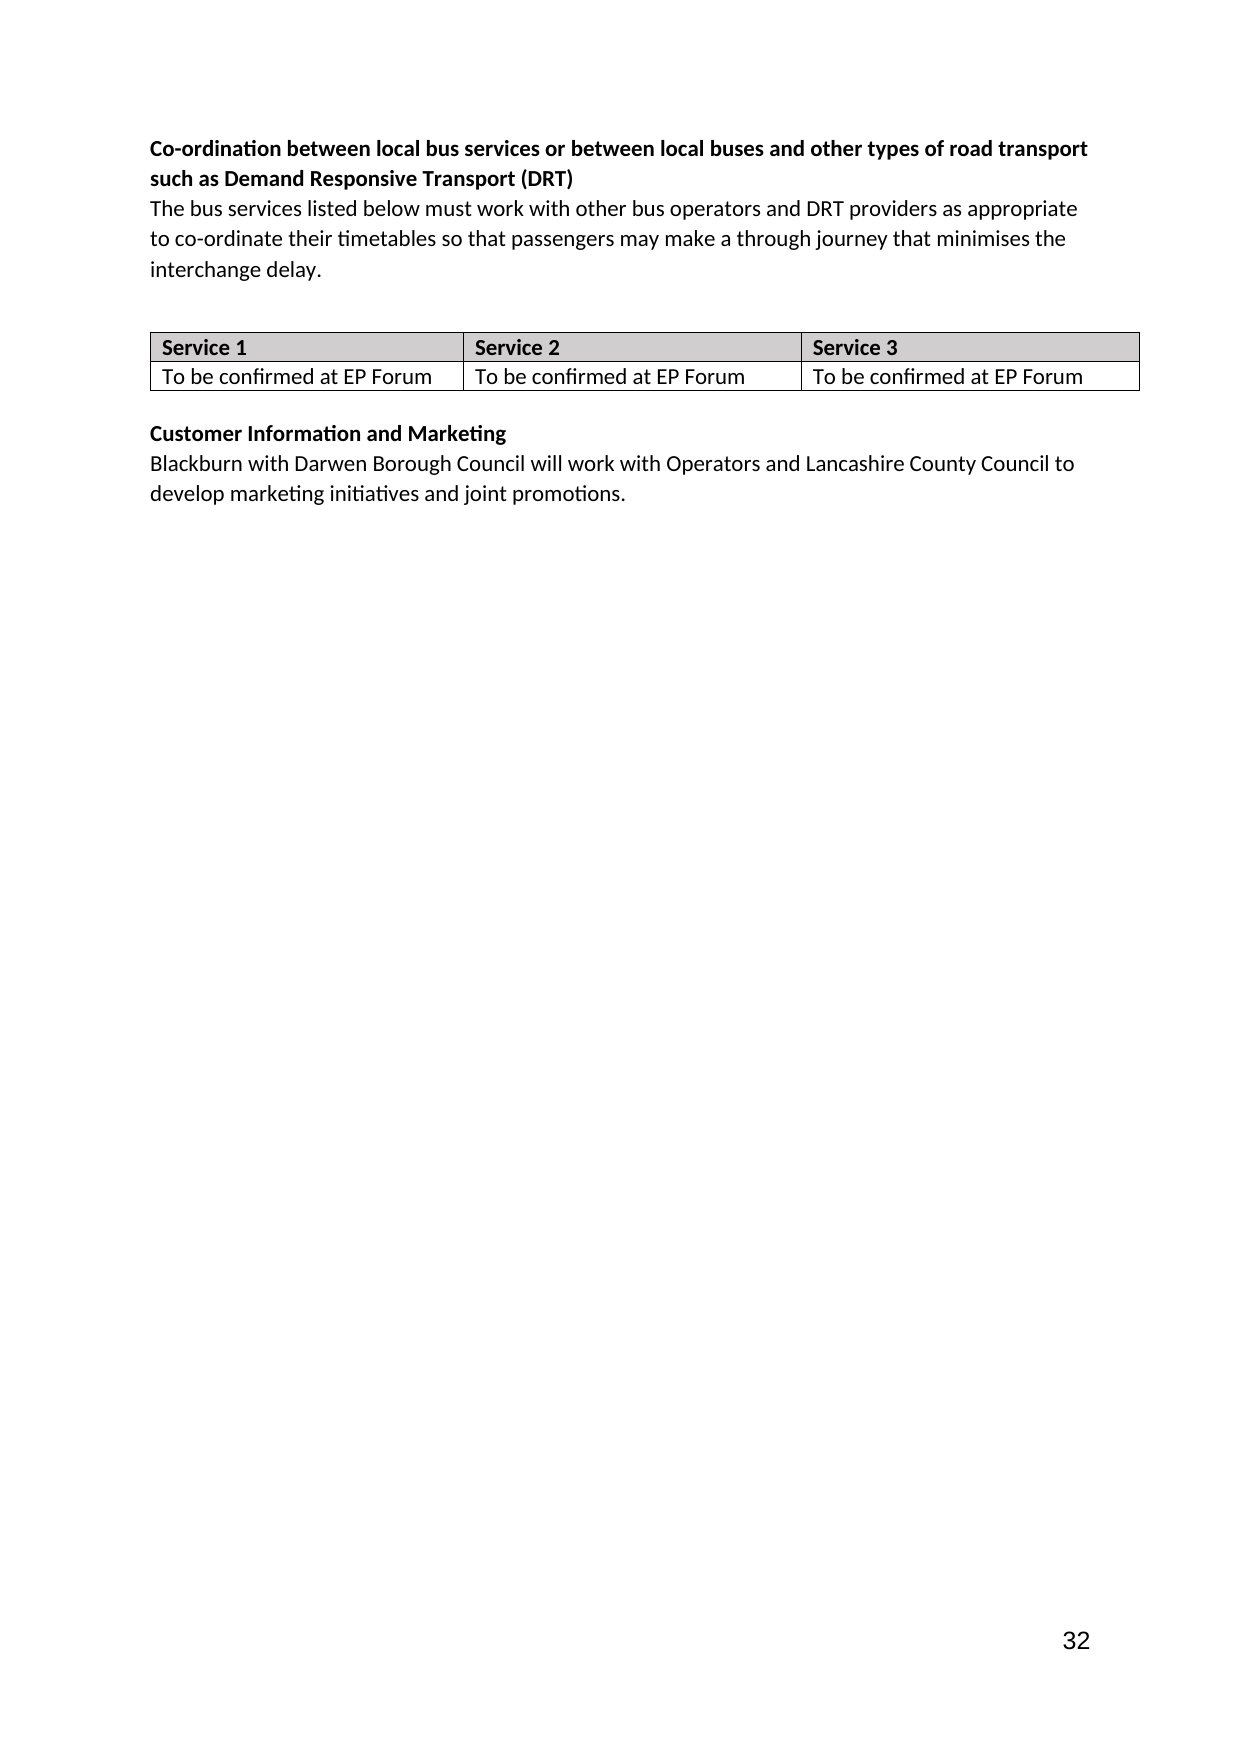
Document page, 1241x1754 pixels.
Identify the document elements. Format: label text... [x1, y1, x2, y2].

text The bus services listed below must work with other bus operators and DRT providers as appropriate to co-ordinate their timetables so that passengers may make a through journey that minimises the interchange delay. [150, 194, 1090, 283]
text Customer Information and Marketing [150, 419, 1090, 447]
table_header Service 3 [802, 333, 1139, 361]
table_header Service 2 [464, 333, 801, 361]
text Co-ordination between local bus services or between local buses and other types of road transport such as Demand Responsive Transport (DRT) [150, 134, 1090, 192]
table_cell To be confirmed at EP Forum [802, 362, 1139, 390]
table_cell To be confirmed at EP Forum [151, 362, 463, 390]
text Blackburn with Darwen Borough Council will work with Operators and Lancashire County Council to develop marketing initiatives and joint promotions. [150, 449, 1090, 507]
table_header Service 1 [151, 333, 463, 361]
table_cell To be confirmed at EP Forum [464, 362, 801, 390]
